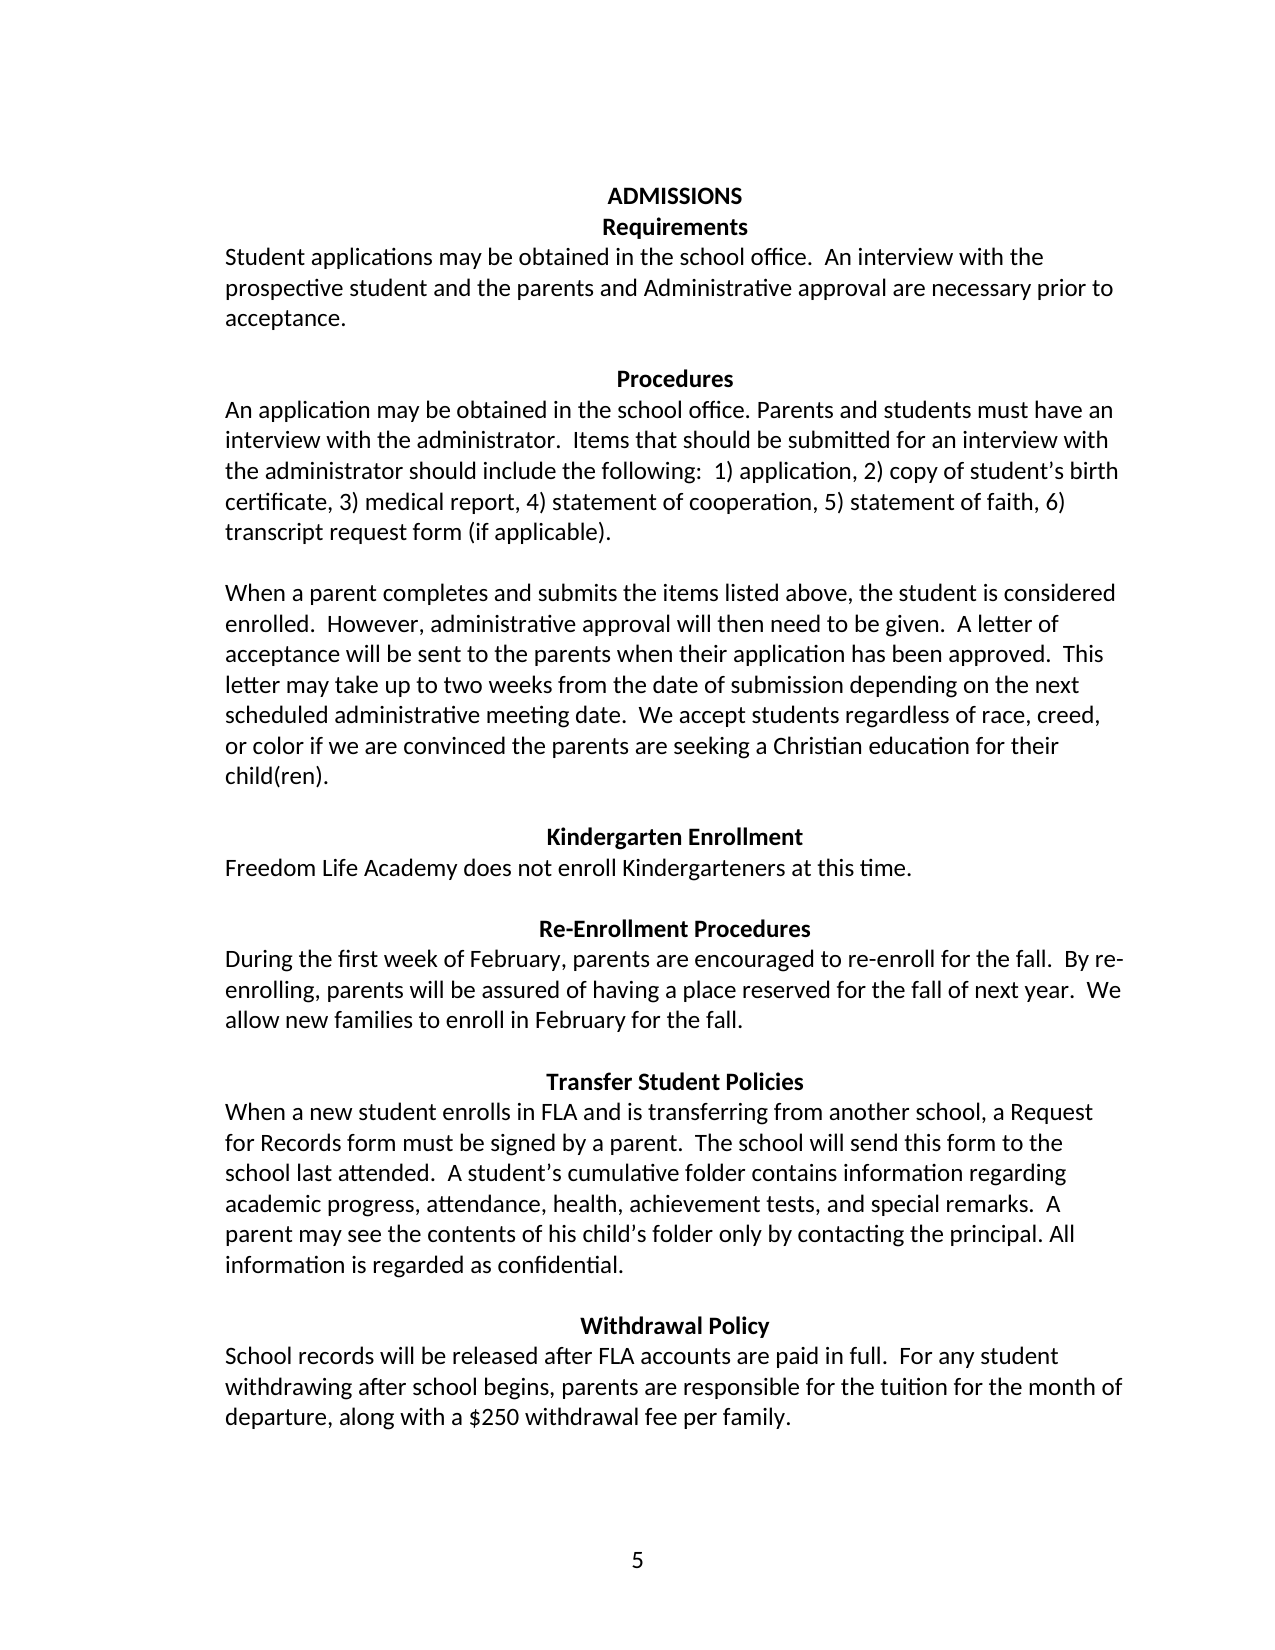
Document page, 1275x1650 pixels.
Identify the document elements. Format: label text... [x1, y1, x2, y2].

list Procedures [225, 364, 1125, 394]
list Transfer Student Policies [225, 1066, 1125, 1096]
list School records will be released after FLA accounts are paid in full. For any student withdrawing after school begins, parents are responsible for the tuition for the month of departure, along with a $250 withdrawal fee per family. [225, 1340, 1125, 1432]
list When a parent completes and submits the items listed above, the student is considered enrolled. However, administrative approval will then need to be given. A letter of acceptance will be sent to the parents when their application has been approved. This letter may take up to two weeks from the date of submission depending on the next scheduled administrative meeting date. We accept students regardless of race, creed, or color if we are convinced the parents are seeking a Christian education for their child(ren). [225, 577, 1125, 791]
list Freedom Life Academy does not enroll Kindergarteners at this time. [225, 852, 1125, 882]
list ADMISSIONS [225, 181, 1125, 211]
list Re-Enrollment Procedures [225, 913, 1125, 943]
list An application may be obtained in the school office. Parents and students must have an interview with the administrator. Items that should be submitted for an interview with the administrator should include the following: 1) application, 2) copy of student’s birth certificate, 3) medical report, 4) statement of cooperation, 5) statement of faith, 6) transcript request form (if applicable). [225, 394, 1125, 547]
list During the first week of February, parents are encouraged to re-enroll for the fall. By re-enrolling, parents will be assured of having a place reserved for the fall of next year. We allow new families to enroll in February for the fall. [225, 943, 1125, 1035]
list When a new student enrolls in FLA and is transferring from another school, a Request for Records form must be signed by a parent. The school will send this form to the school last attended. A student’s cumulative folder contains information regarding academic progress, attendance, health, achievement tests, and special remarks. A parent may see the contents of his child’s folder only by contacting the principal. All information is regarded as confidential. [225, 1096, 1125, 1279]
list Kindergarten Enrollment [225, 821, 1125, 852]
list Withdrawal Policy [225, 1310, 1125, 1340]
list Student applications may be obtained in the school office. An interview with the prospective student and the parents and Administrative approval are necessary prior to acceptance. [225, 242, 1125, 333]
list Requirements [225, 211, 1125, 242]
